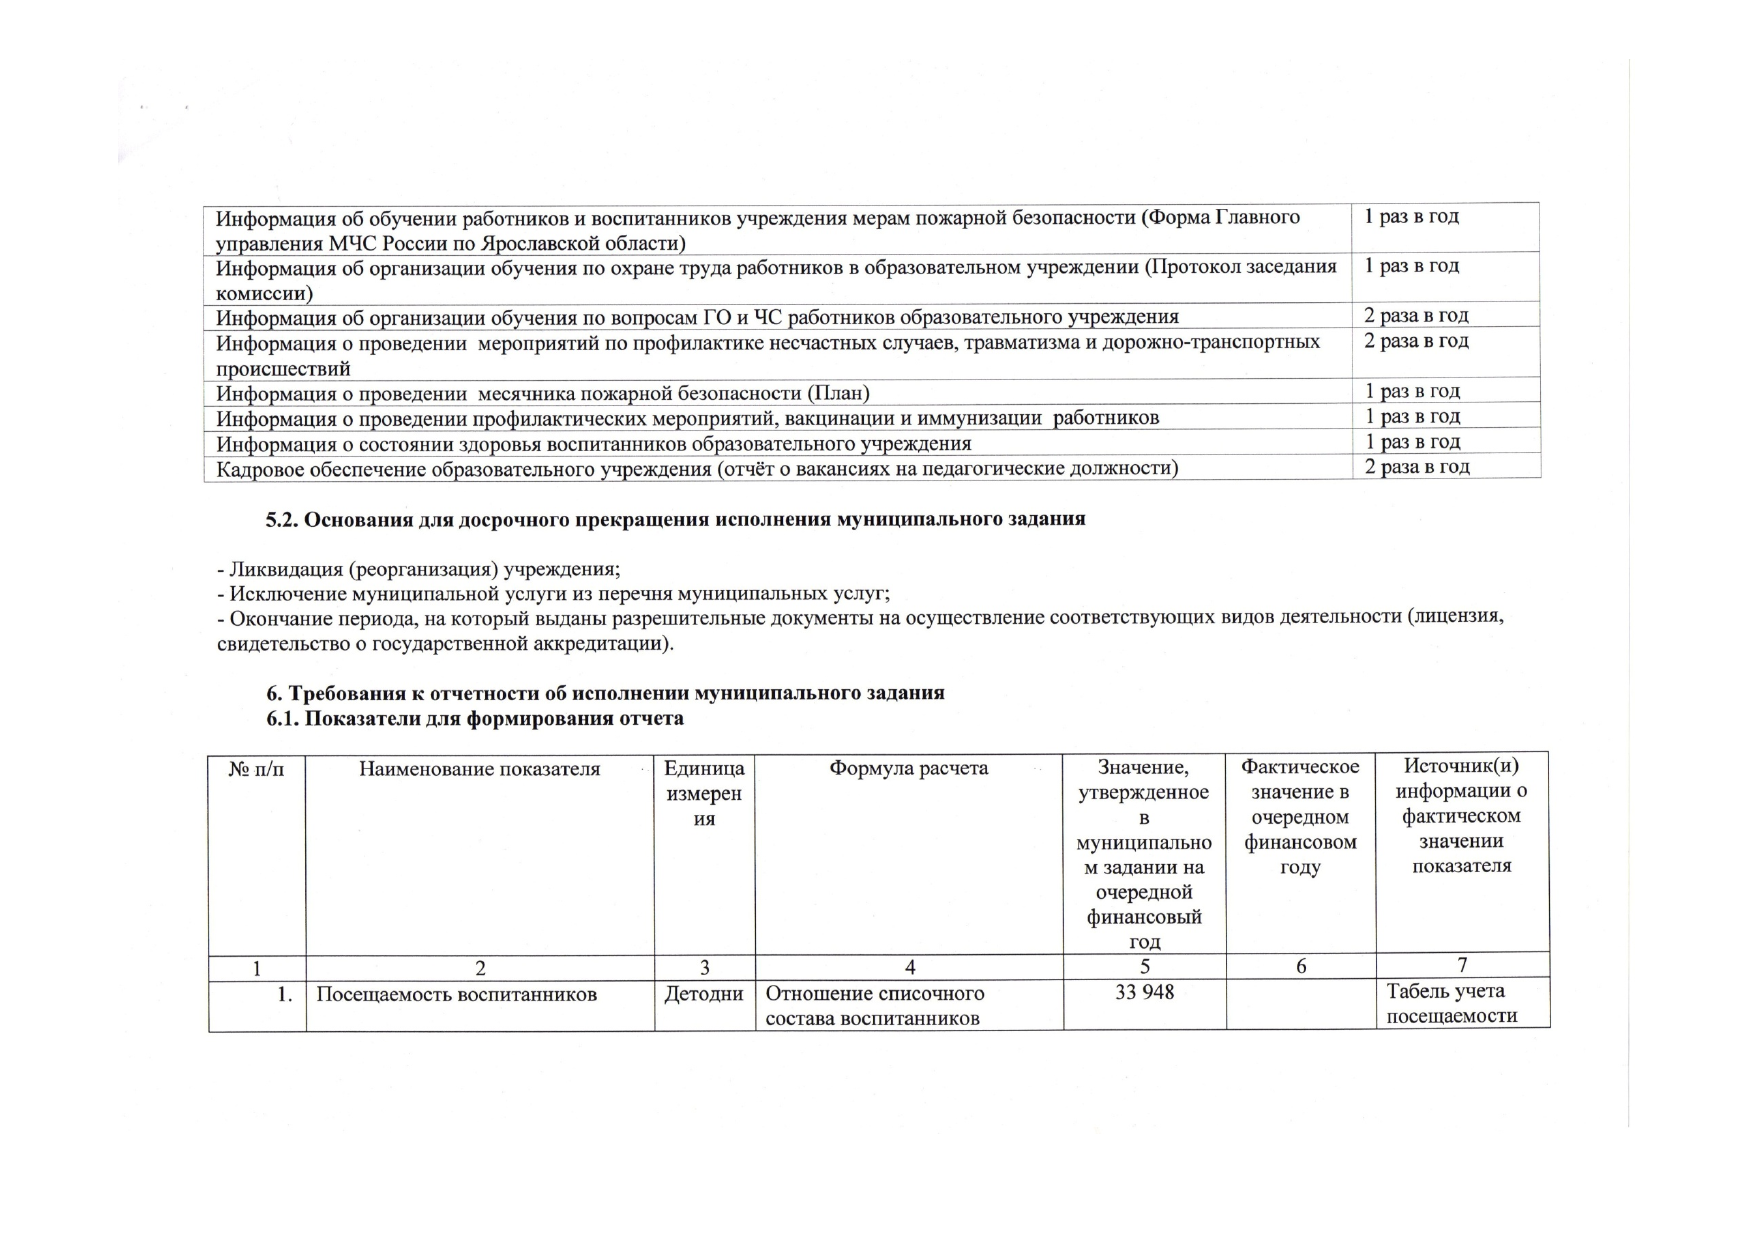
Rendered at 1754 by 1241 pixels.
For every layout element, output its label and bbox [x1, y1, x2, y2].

picture [118, 59, 1636, 1134]
